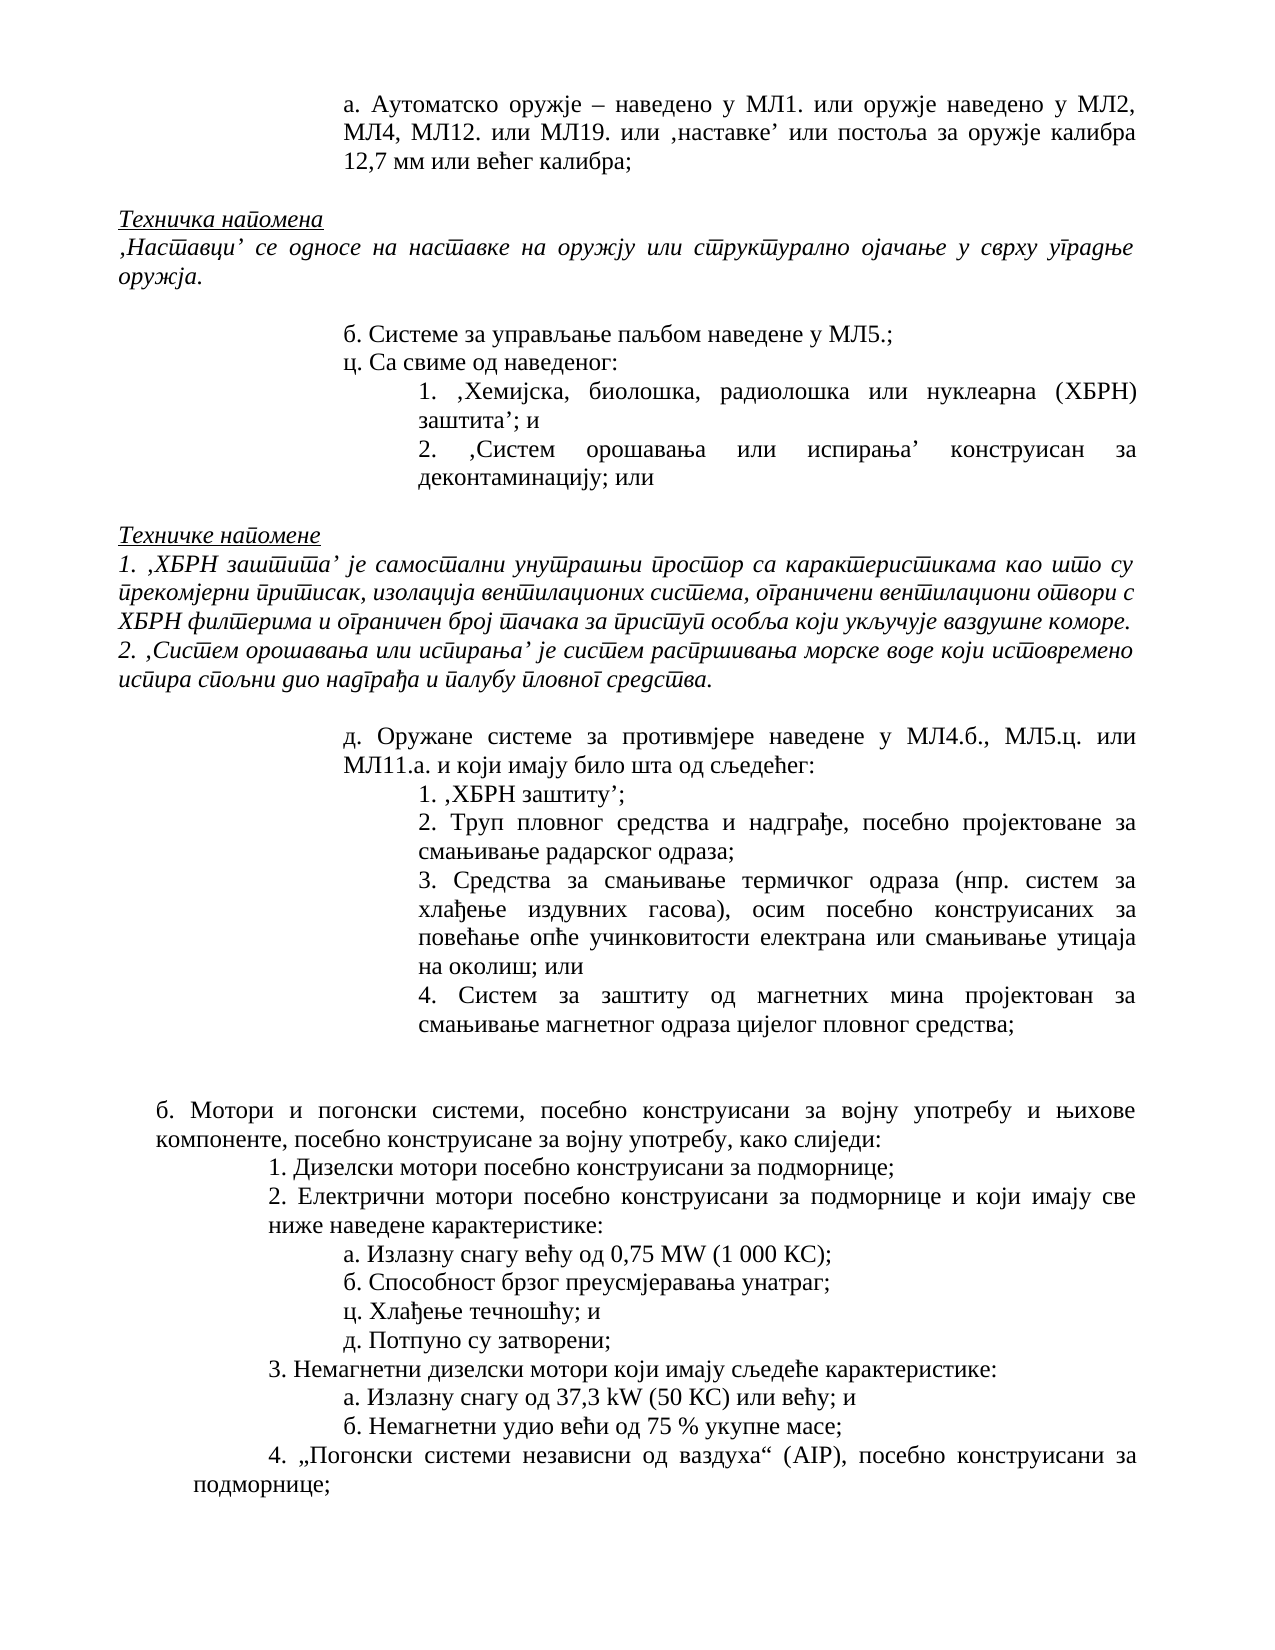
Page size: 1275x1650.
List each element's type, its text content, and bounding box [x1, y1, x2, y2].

text 1. ‚ХБРН заштиту’; [343, 779, 1137, 807]
text б. Немагнетни удио већи од 75 % укупне масе; [268, 1411, 1137, 1440]
text а. Излазну снагу већу од 0,75 МW (1 000 КС); [268, 1239, 1137, 1267]
text б. Системе за управљање паљбом наведене у МЛ5.; [268, 319, 1137, 347]
text 2. ‚Систем орошавања или испирања’ конструисан за деконтаминацију; или [418, 434, 1137, 491]
text Техничке напомене [118, 520, 1137, 549]
text а. Аутоматско оружје – наведено у МЛ1. или оружје наведено у МЛ2, МЛ4, МЛ12. или МЛ19. или ‚наставке’ или постоља за оружје калибра 12,7 мм или већег калибра; [343, 89, 1137, 175]
text 4. Систем за заштиту од магнетних мина пројектован за смањивање магнетног одраза цијелог пловног средства; [418, 980, 1137, 1037]
text 3. Средства за смањивање термичког одраза (нпр. систем за хлађење издувних гасова), осим посебно конструисаних за повећање опће учинковитости електрана или смањивање утицаја на околиш; или [418, 865, 1137, 980]
text б. Мотори и погонски системи, посебно конструисани за војну употребу и њихове компоненте, посебно конструисане за војну употребу, како слиједи: [156, 1095, 1137, 1152]
text 1. ‚ХБРН заштита’ је самостални унутрашњи простор са карактеристикама као што су прекомјерни притисак, изолација вентилационих система, ограничени вентилациони отвори с ХБРН филтерима и ограничен број тачака за приступ особља који укључује ваздушне коморе. [118, 549, 1137, 635]
text д. Оружане системе за противмјере наведене у МЛ4.б., МЛ5.ц. или МЛ11.а. и који имају било шта од сљедећег: [343, 721, 1137, 779]
text 4. „Погонски системи независни од ваздуха“ (AIP), посебно конструисани за подморнице; [193, 1440, 1137, 1497]
text ц. Хлађење течношћу; и [268, 1296, 1137, 1325]
text 2. ‚Систем орошавања или испирања’ је систем распршивања морске воде који истовремено испира спољни дио надграђа и палубу пловног средства. [118, 635, 1137, 692]
text б. Способност брзог преусмјеравања унатраг; [268, 1267, 1137, 1296]
text 2. Труп пловног средства и надграђе, посебно пројектоване за смањивање радарског одраза; [418, 807, 1137, 865]
text 3. Немагнетни дизелски мотори који имају сљедеће карактеристике: [193, 1354, 1137, 1382]
text Техничка напомена [118, 204, 1137, 232]
text ‚Наставци’ се односе на наставке на оружју или структурално ојачање у сврху уградње оружја. [118, 232, 1137, 290]
text д. Потпуно су затворени; [268, 1325, 1137, 1354]
text 1. Дизелски мотори посебно конструисани за подморнице; [268, 1152, 1137, 1181]
text а. Излазну снагу од 37,3 kW (50 КС) или већу; и [268, 1382, 1137, 1411]
text 2. Електрични мотори посебно конструисани за подморнице и који имају све ниже наведене карактеристике: [268, 1181, 1137, 1239]
text ц. Са свиме од наведеног: [268, 347, 1137, 376]
text 1. ‚Хемијска, биолошка, радиолошка или нуклеарна (ХБРН) заштита’; и [418, 376, 1137, 434]
